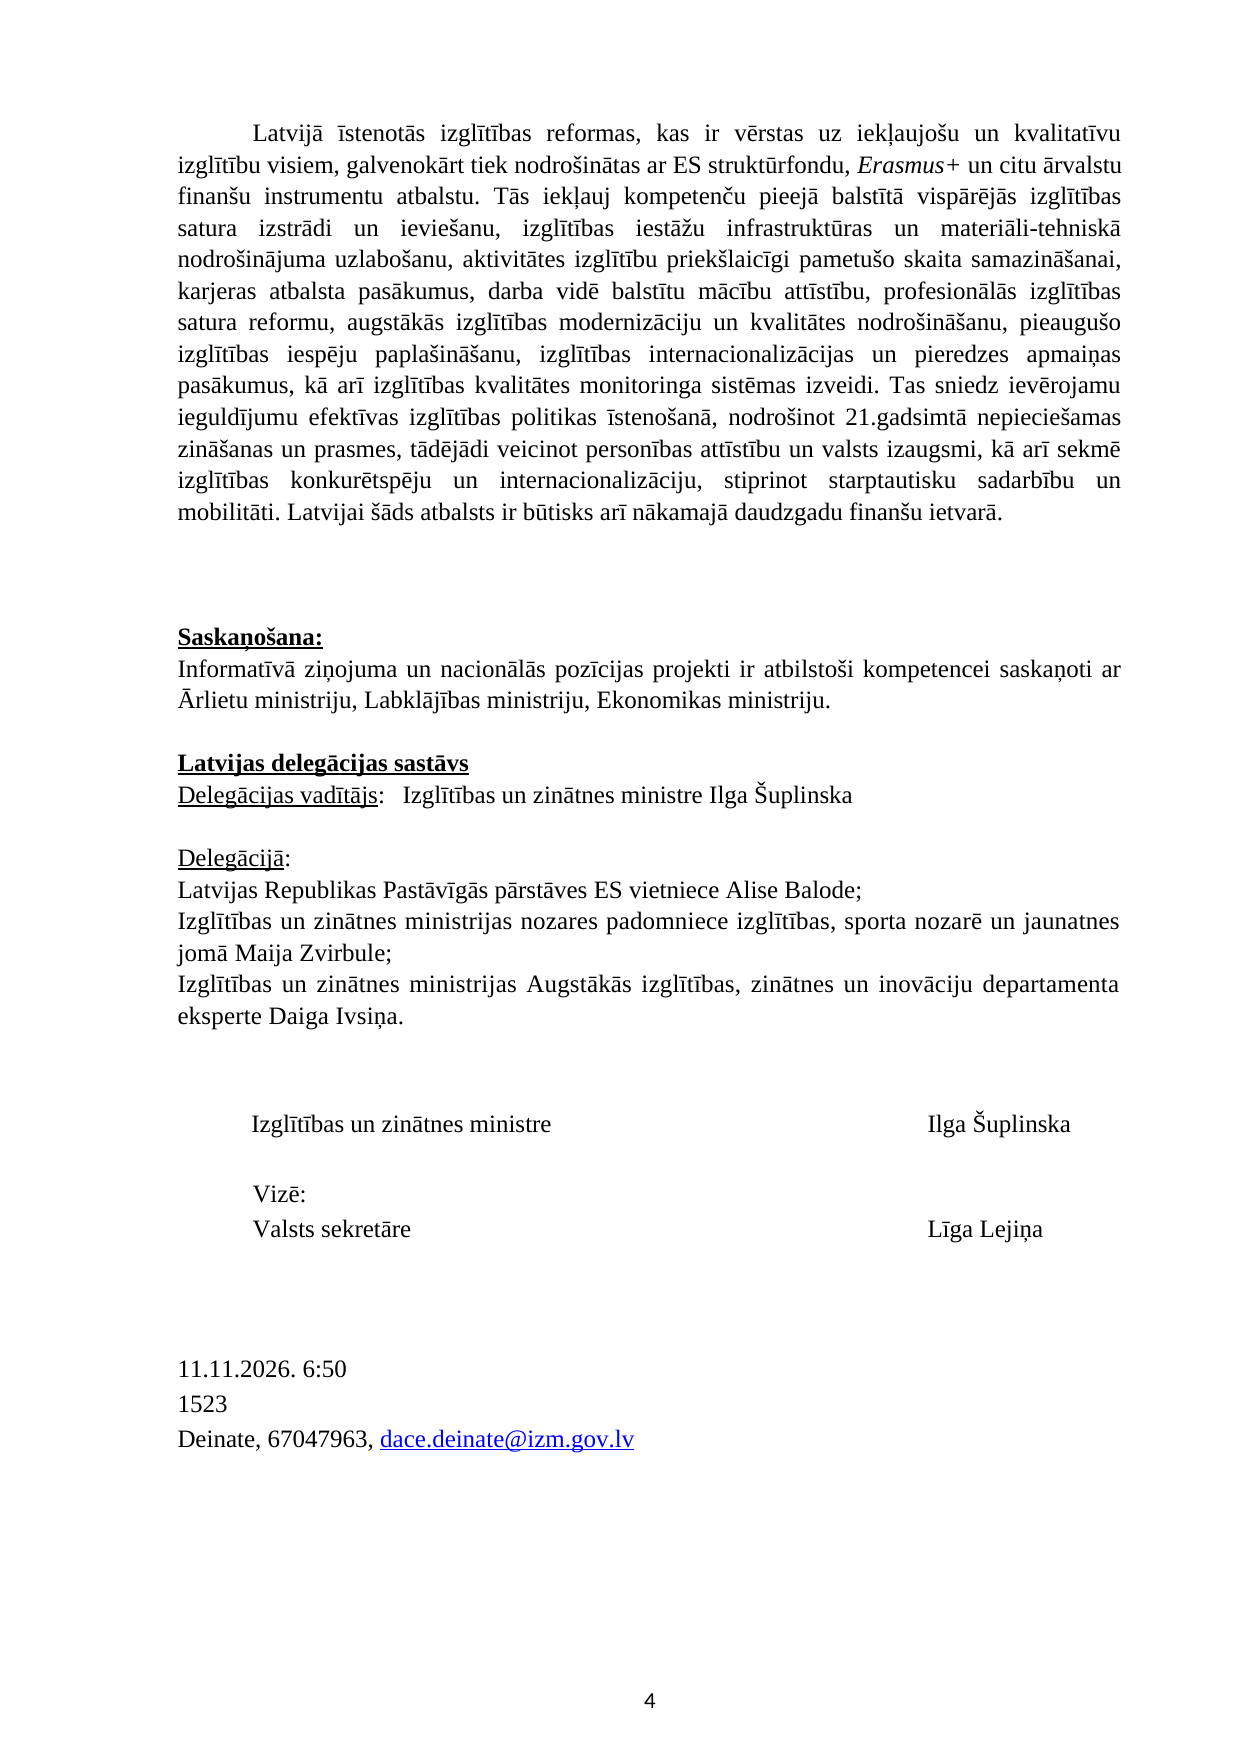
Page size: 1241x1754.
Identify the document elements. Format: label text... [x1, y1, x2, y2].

text Saskaņošana: [177, 622, 1122, 651]
text Valsts sekretāre Līga Lejiņa [177, 1214, 1122, 1243]
text Deinate, 67047963, dace.deinate@izm.gov.lv [177, 1424, 1122, 1453]
text Informatīvā ziņojuma un nacionālās pozīcijas projekti ir atbilstoši kompetencei saskaņoti ar Ārlietu ministriju, Labklājības ministriju, Ekonomikas ministriju. [177, 654, 1122, 714]
text 14.02.2020. 15:50 [177, 1354, 1122, 1383]
text Vizē: [177, 1179, 1122, 1208]
text Izglītības un zinātnes ministrijas nozares padomniece izglītības, sporta nozarē un jaunatnes jomā Maija Zvirbule; [177, 935, 1122, 967]
text Latvijas delegācijas sastāvs [177, 748, 1122, 777]
list Izglītības un zinātnes ministre Ilga Šuplinska [177, 1109, 1122, 1138]
text Latvijas Republikas Pastāvīgās pārstāves ES vietniece Alise Balode; [177, 875, 1122, 903]
text 1523 [177, 1389, 1122, 1418]
list Latvijā īstenotās izglītības reformas, kas ir vērstas uz iekļaujošu un kvalitatīvu izglītību visiem, galvenokārt tiek nodrošinātas ar ES struktūrfondu, Erasmus+ un citu ārvalstu finanšu instrumentu atbalstu. Tās iekļauj kompetenču pieejā balstītā vispārējās izglītības satura izstrādi un ieviešanu, izglītības iestāžu infrastruktūras un materiāli-tehniskā nodrošinājuma uzlabošanu, aktivitātes izglītību priekšlaicīgi pametušo skaita samazināšanai, karjeras atbalsta pasākumus, darba vidē balstītu mācību attīstību, profesionālās izglītības satura reformu, augstākās izglītības modernizāciju un kvalitātes nodrošināšanu, pieaugušo izglītības iespēju paplašināšanu, izglītības internacionalizācijas un pieredzes apmaiņas pasākumus, kā arī izglītības kvalitātes monitoringa sistēmas izveidi. Tas sniedz ievērojamu ieguldījumu efektīvas izglītības politikas īstenošanā, nodrošinot 21.gadsimtā nepieciešamas zināšanas un prasmes, tādējādi veicinot personības attīstību un valsts izaugsmi, kā arī sekmē izglītības konkurētspēju un internacionalizāciju, stiprinot starptautisku sadarbību un mobilitāti. Latvijai šāds atbalsts ir būtisks arī nākamajā daudzgadu finanšu ietvarā. [177, 118, 1122, 526]
text Delegācijas vadītājs: Izglītības un zinātnes ministre Ilga Šuplinska [177, 780, 1122, 809]
text Izglītības un zinātnes ministrijas Augstākās izglītības, zinātnes un inovāciju departamenta eksperte Daiga Ivsiņa. [177, 998, 1122, 1030]
text Delegācijā: [177, 843, 1122, 872]
